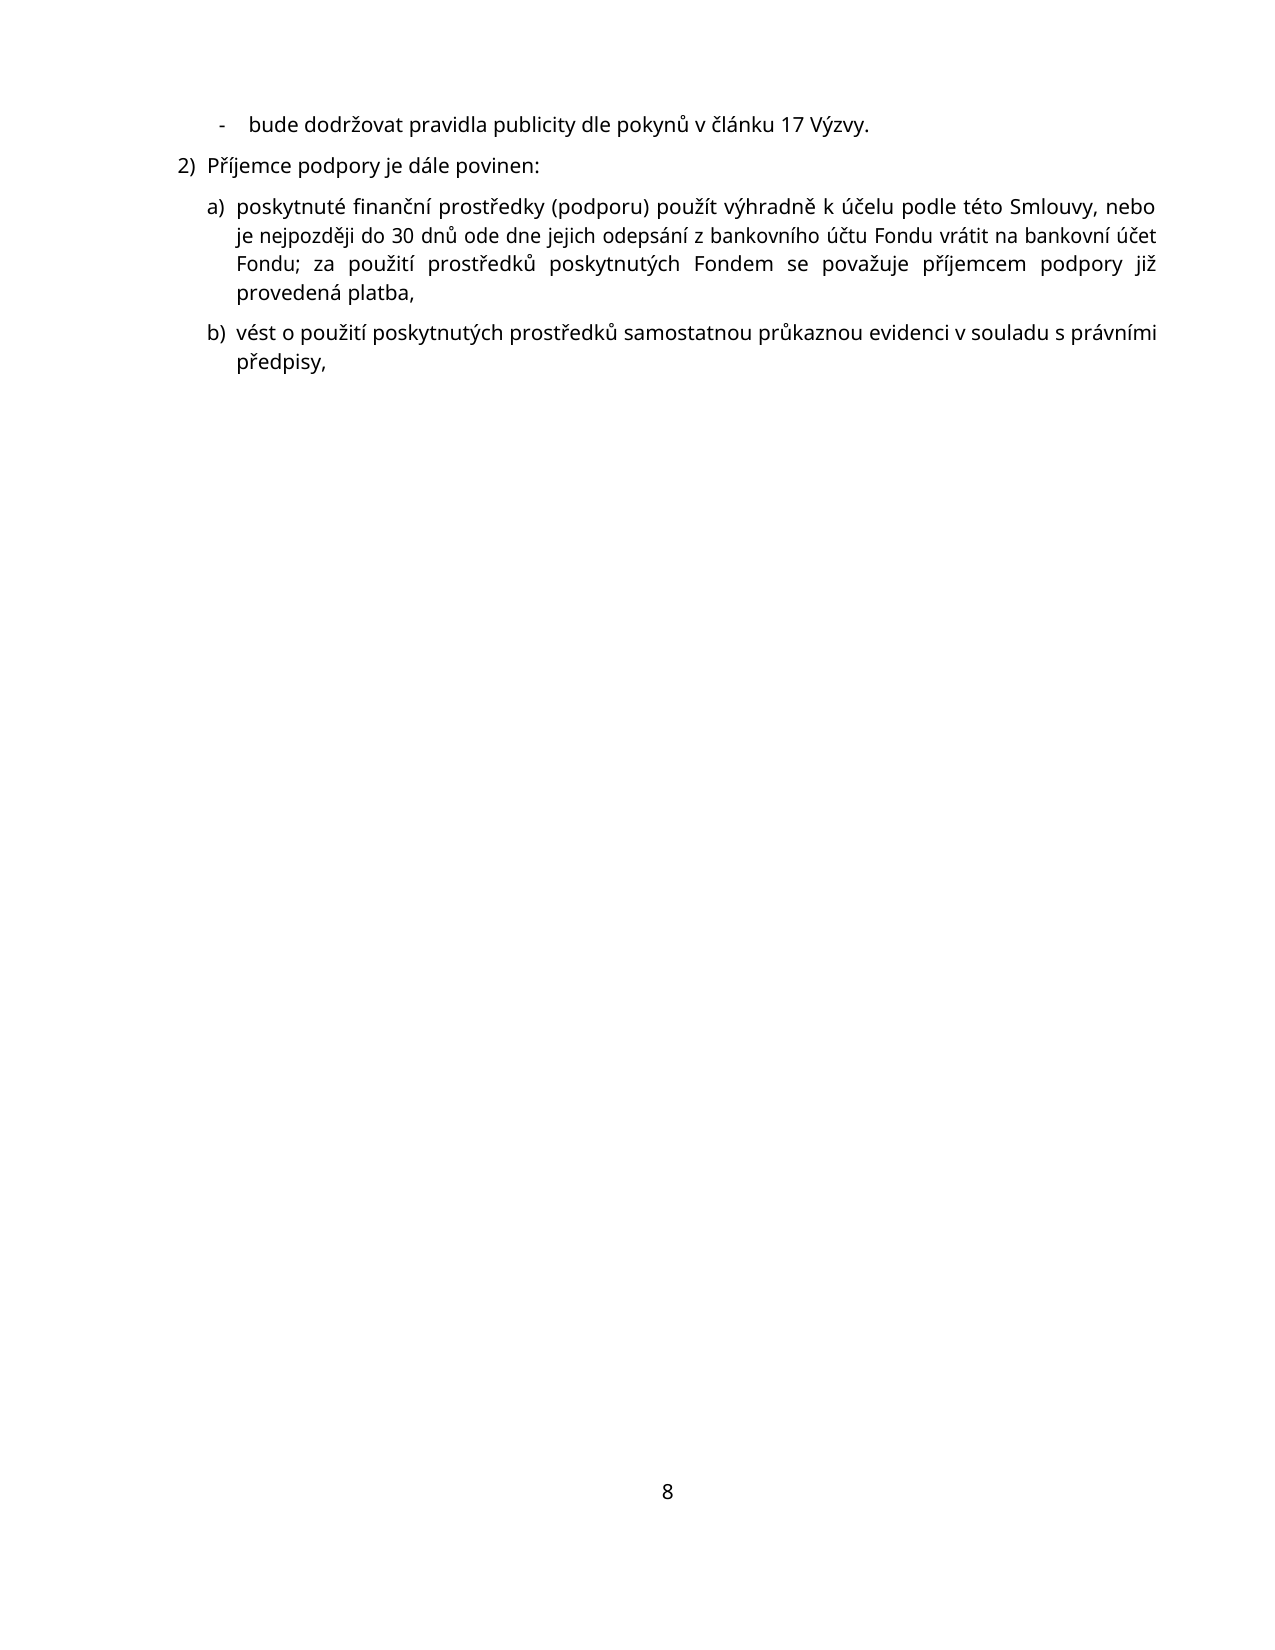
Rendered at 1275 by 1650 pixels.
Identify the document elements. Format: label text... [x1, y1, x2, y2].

list Příjemce podpory je dále povinen: [177, 151, 1169, 180]
list poskytnuté finanční prostředky (podporu) použít výhradně k účelu podle této Smlouvy, nebo je nejpozději do 30 dnů ode dne jejich odepsání z bankovního účtu Fondu vrátit na bankovní účet Fondu; za použití prostředků poskytnutých Fondem se považuje příjemcem podpory již provedená platba, [207, 192, 1157, 306]
list vést o použití poskytnutých prostředků samostatnou průkaznou evidenci v souladu s právními předpisy, [207, 318, 1157, 375]
list bude dodržovat pravidla publicity dle pokynů v článku 17 Výzvy. [218, 110, 1169, 139]
